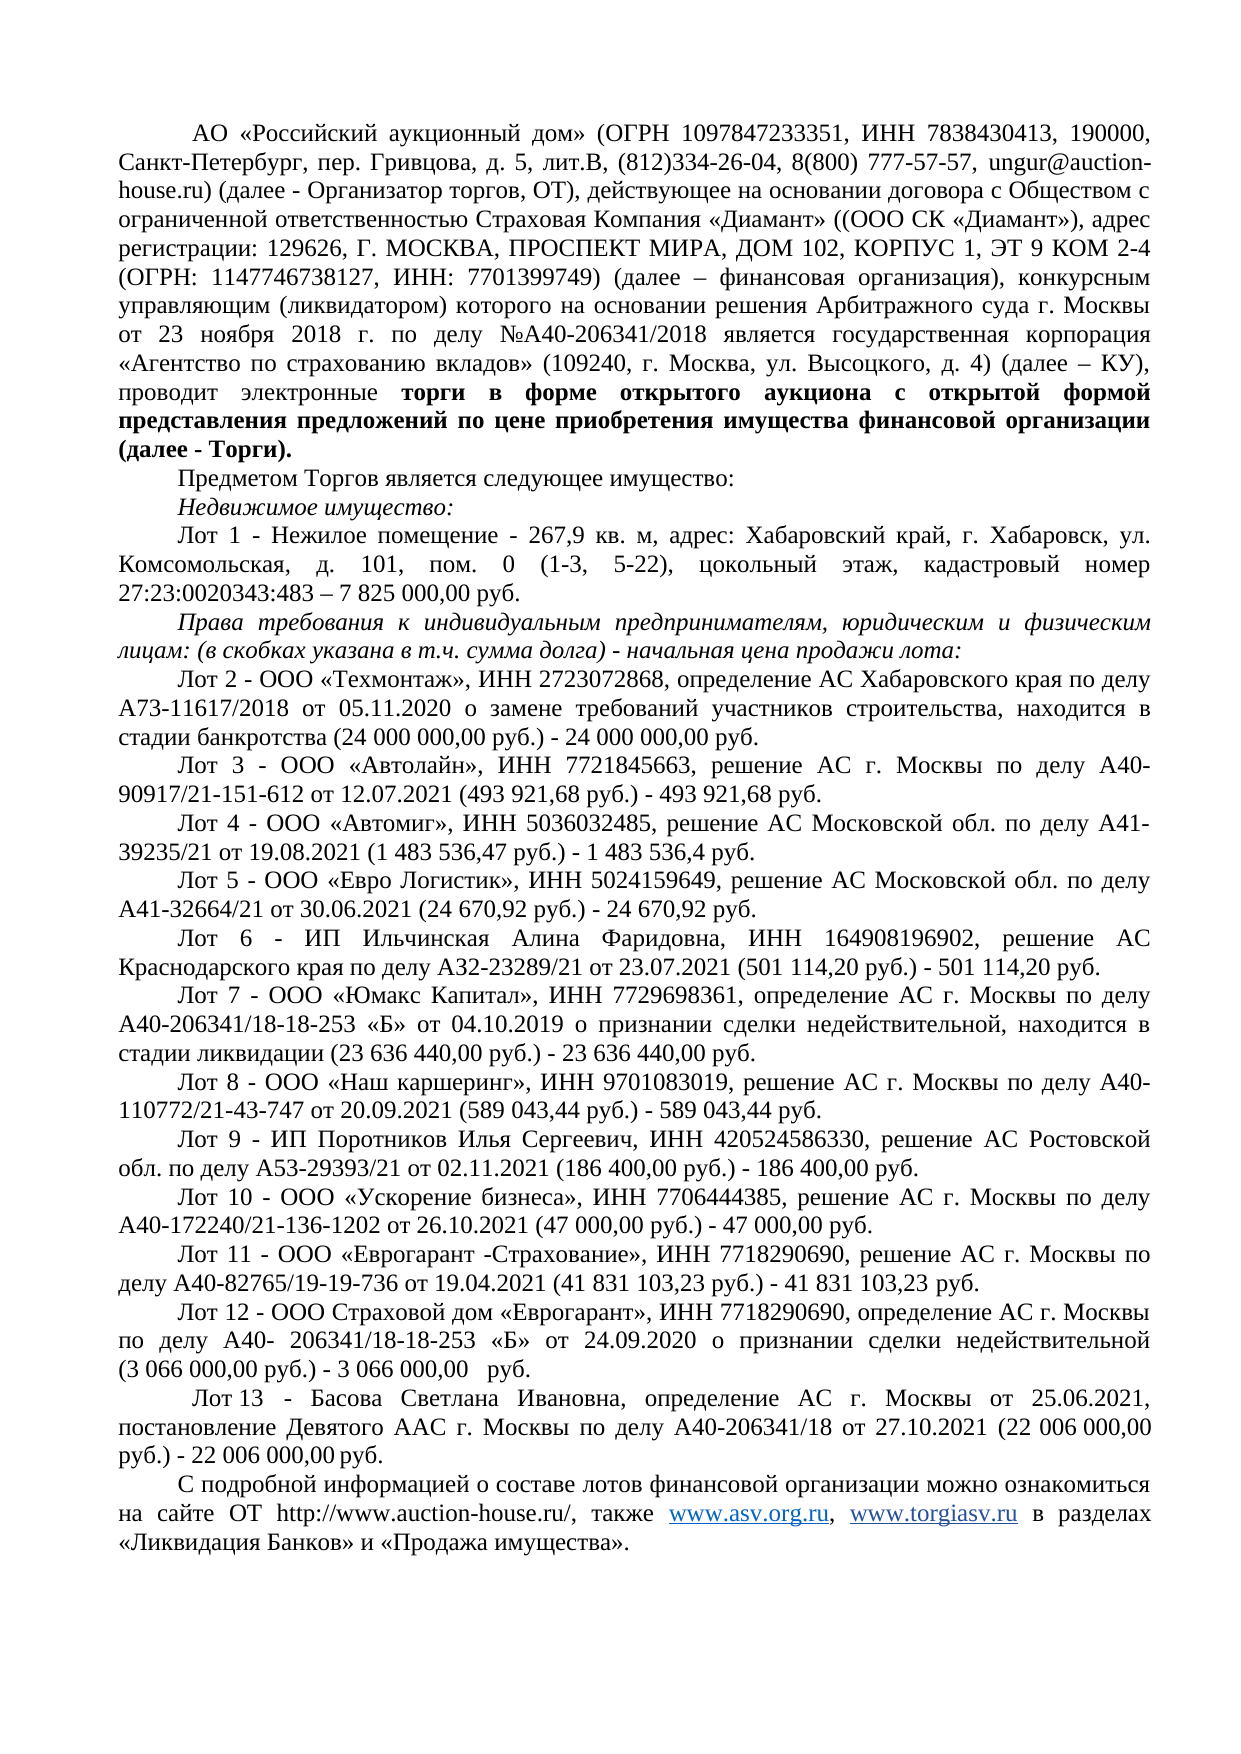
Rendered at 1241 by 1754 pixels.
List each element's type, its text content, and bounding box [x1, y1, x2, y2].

text Недвижимое имущество: [118, 492, 1151, 521]
text Лот 12 - ООО Страховой дом «Еврогарант», ИНН 7718290690, определение АС г. Москвы по делу А40- 206341/18-18-253 «Б» от 24.09.2020 о признании сделки недействительной (3 066 000,00 руб.) - 3 066 000,00 руб. [118, 1297, 1151, 1383]
text АО «Российский аукционный дом» (ОГРН 1097847233351, ИНН 7838430413, 190000, Санкт-Петербург, пер. Гривцова, д. 5, лит.В, (812)334-26-04, 8(800) 777-57-57, ungur@auction-house.ru) (далее - Организатор торгов, ОТ), действующее на основании договора с Обществом с ограниченной ответственностью Страховая Компания «Диамант» ((ООО СК «Диамант»), адрес регистрации: 129626, Г. МОСКВА, ПРОСПЕКТ МИРА, ДОМ 102, КОРПУС 1, ЭТ 9 КОМ 2-4 (ОГРН: 1147746738127, ИНН: 7701399749) (далее – финансовая организация), конкурсным управляющим (ликвидатором) которого на основании решения Арбитражного суда г. Москвы от 23 ноября 2018 г. по делу №А40-206341/2018 является государственная корпорация «Агентство по страхованию вкладов» (109240, г. Москва, ул. Высоцкого, д. 4) (далее – КУ), проводит электронные торги в форме открытого аукциона с открытой формой представления предложений по цене приобретения имущества финансовой организации (далее - Торги). [118, 118, 1151, 463]
text Лот 10 - ООО «Ускорение бизнеса», ИНН 7706444385, решение АС г. Москвы по делу А40-172240/21-136-1202 от 26.10.2021 (47 000,00 руб.) - 47 000,00 руб. [118, 1182, 1151, 1239]
text Лот 7 - ООО «Юмакс Капитал», ИНН 7729698361, определение АС г. Москвы по делу А40-206341/18-18-253 «Б» от 04.10.2019 о признании сделки недействительной, находится в стадии ликвидации (23 636 440,00 руб.) - 23 636 440,00 руб. [118, 981, 1151, 1067]
text Лот 8 - ООО «Наш каршеринг», ИНН 9701083019, решение АС г. Москвы по делу А40-110772/21-43-747 от 20.09.2021 (589 043,44 руб.) - 589 043,44 руб. [118, 1067, 1151, 1124]
text Права требования к индивидуальным предпринимателям, юридическим и физическим лицам: (в скобках указана в т.ч. сумма долга) - начальная цена продажи лота: [118, 607, 1151, 664]
text Лот 5 - ООО «Евро Логистик», ИНН 5024159649, решение АС Московской обл. по делу А41-32664/21 от 30.06.2021 (24 670,92 руб.) - 24 670,92 руб. [118, 866, 1151, 923]
text Лот 13 - Басова Светлана Ивановна, определение АС г. Москвы от 25.06.2021, постановление Девятого ААС г. Москвы по делу А40-206341/18 от 27.10.2021 (22 006 000,00 руб.) - 22 006 000,00 руб. [118, 1383, 1151, 1469]
text Лот 3 - ООО «Автолайн», ИНН 7721845663, решение АС г. Москвы по делу А40-90917/21-151-612 от 12.07.2021 (493 921,68 руб.) - 493 921,68 руб. [118, 751, 1151, 808]
text Предметом Торгов является следующее имущество: [118, 463, 1151, 492]
text Лот 11 - ООО «Еврогарант -Страхование», ИНН 7718290690, решение АС г. Москвы по делу А40-82765/19-19-736 от 19.04.2021 (41 831 103,23 руб.) - 41 831 103,23 руб. [118, 1239, 1151, 1297]
text Лот 9 - ИП Поротников Илья Сергеевич, ИНН 420524586330, решение АС Ростовской обл. по делу А53-29393/21 от 02.11.2021 (186 400,00 руб.) - 186 400,00 руб. [118, 1124, 1151, 1182]
text Лот 2 - ООО «Техмонтаж», ИНН 2723072868, определение АС Хабаровского края по делу А73-11617/2018 от 05.11.2020 о замене требований участников строительства, находится в стадии банкротства (24 000 000,00 руб.) - 24 000 000,00 руб. [118, 664, 1151, 751]
text Лот 4 - ООО «Автомиг», ИНН 5036032485, решение АС Московской обл. по делу А41-39235/21 от 19.08.2021 (1 483 536,47 руб.) - 1 483 536,4 руб. [118, 808, 1151, 866]
text Лот 1 - Нежилое помещение - 267,9 кв. м, адрес: Хабаровский край, г. Хабаровск, ул. Комсомольская, д. 101, пом. 0 (1-3, 5-22), цокольный этаж, кадастровый номер 27:23:0020343:483 – 7 825 000,00 руб. [118, 521, 1151, 607]
text С подробной информацией о составе лотов финансовой организации можно ознакомиться на сайте ОТ http://www.auction-house.ru/, также www.asv.org.ru, www.torgiasv.ru в разделах «Ликвидация Банков» и «Продажа имущества». [118, 1469, 1151, 1556]
text Лот 6 - ИП Ильчинская Алина Фаридовна, ИНН 164908196902, решение АС Краснодарского края по делу АЗ2-23289/21 от 23.07.2021 (501 114,20 руб.) - 501 114,20 руб. [118, 923, 1151, 981]
